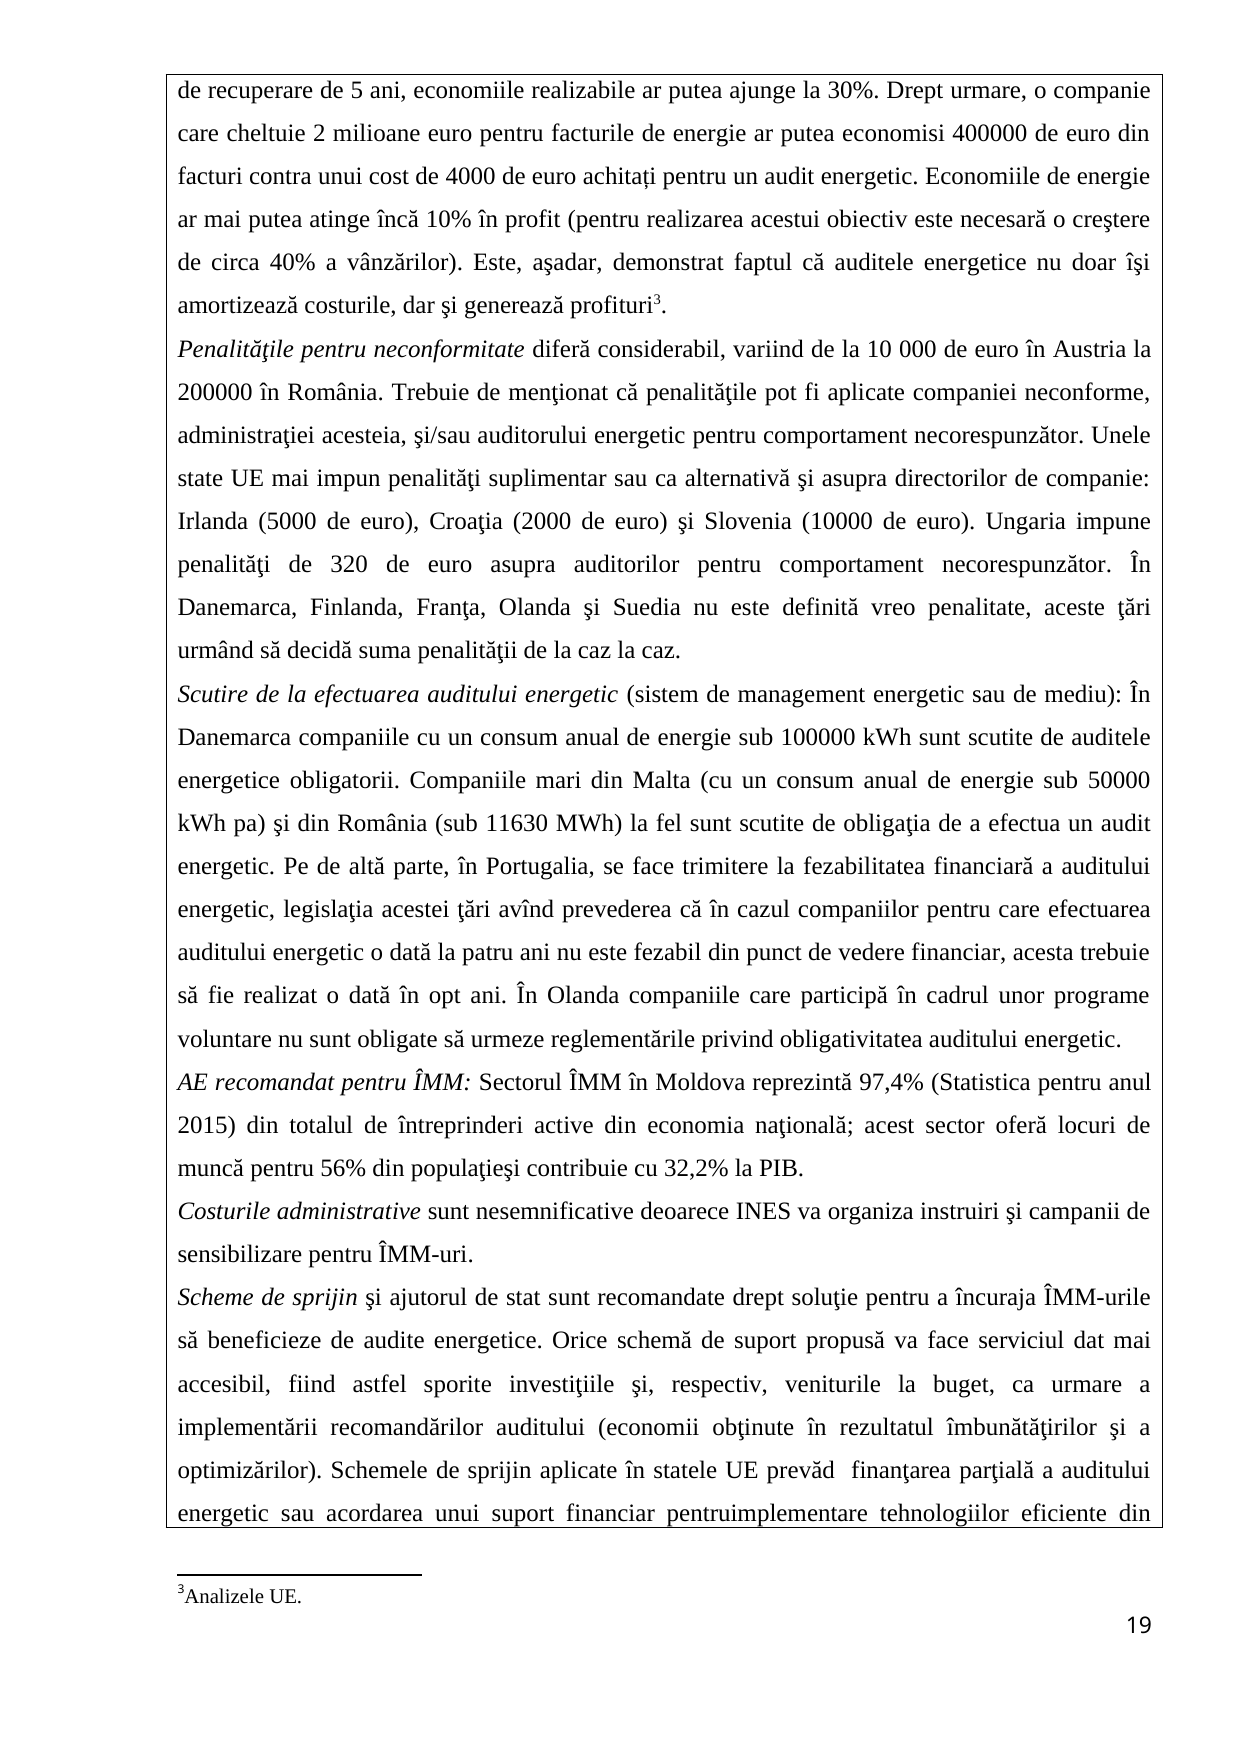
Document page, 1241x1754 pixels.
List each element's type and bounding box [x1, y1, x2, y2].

table_cell [167, 75, 1162, 1527]
